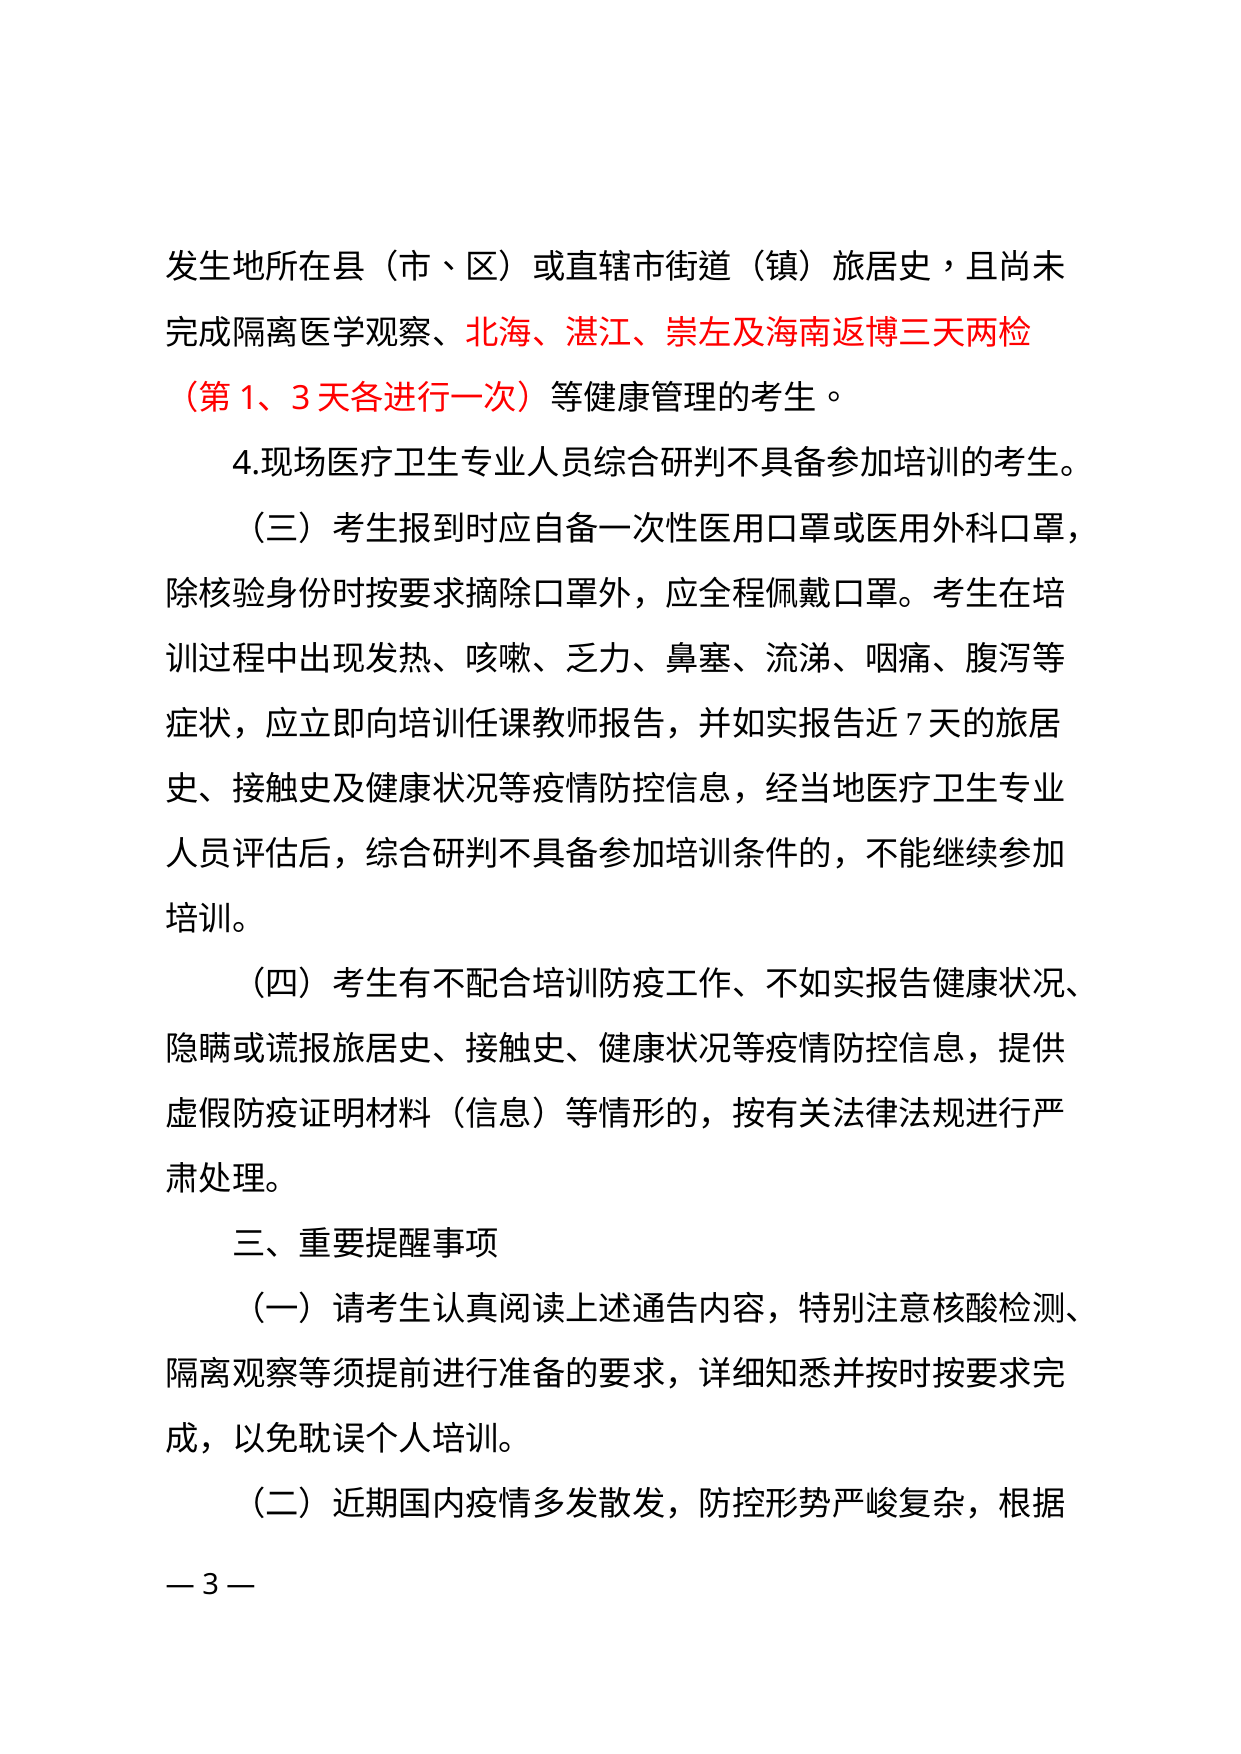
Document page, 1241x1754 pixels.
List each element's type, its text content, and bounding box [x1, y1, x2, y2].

text （三）考生报到时应自备一次性医用口罩或医用外科口罩，除核验身份时按要求摘除口罩外，应全程佩戴口罩。考生在培训过程中出现发热、咳嗽、乏力、鼻塞、流涕、咽痛、腹泻等症状，应立即向培训任课教师报告，并如实报告近7天的旅居史、接触史及健康状况等疫情防控信息，经当地医疗卫生专业人员评估后，综合研判不具备参加培训条件的，不能继续参加培训。 [165, 493, 1087, 948]
text （一）请考生认真阅读上述通告内容，特别注意核酸检测、隔离观察等须提前进行准备的要求，详细知悉并按时按要求完成，以免耽误个人培训。 [165, 1273, 1087, 1468]
text 三、重要提醒事项 [165, 1208, 1087, 1273]
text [165, 233, 1087, 428]
text （四）考生有不配合培训防疫工作、不如实报告健康状况、隐瞒或谎报旅居史、接触史、健康状况等疫情防控信息，提供虚假防疫证明材料（信息）等情形的，按有关法律法规进行严肃处理。 [165, 948, 1087, 1208]
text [165, 1468, 1087, 1533]
text 4.现场医疗卫生专业人员综合研判不具备参加培训的考生。 [165, 428, 1087, 493]
